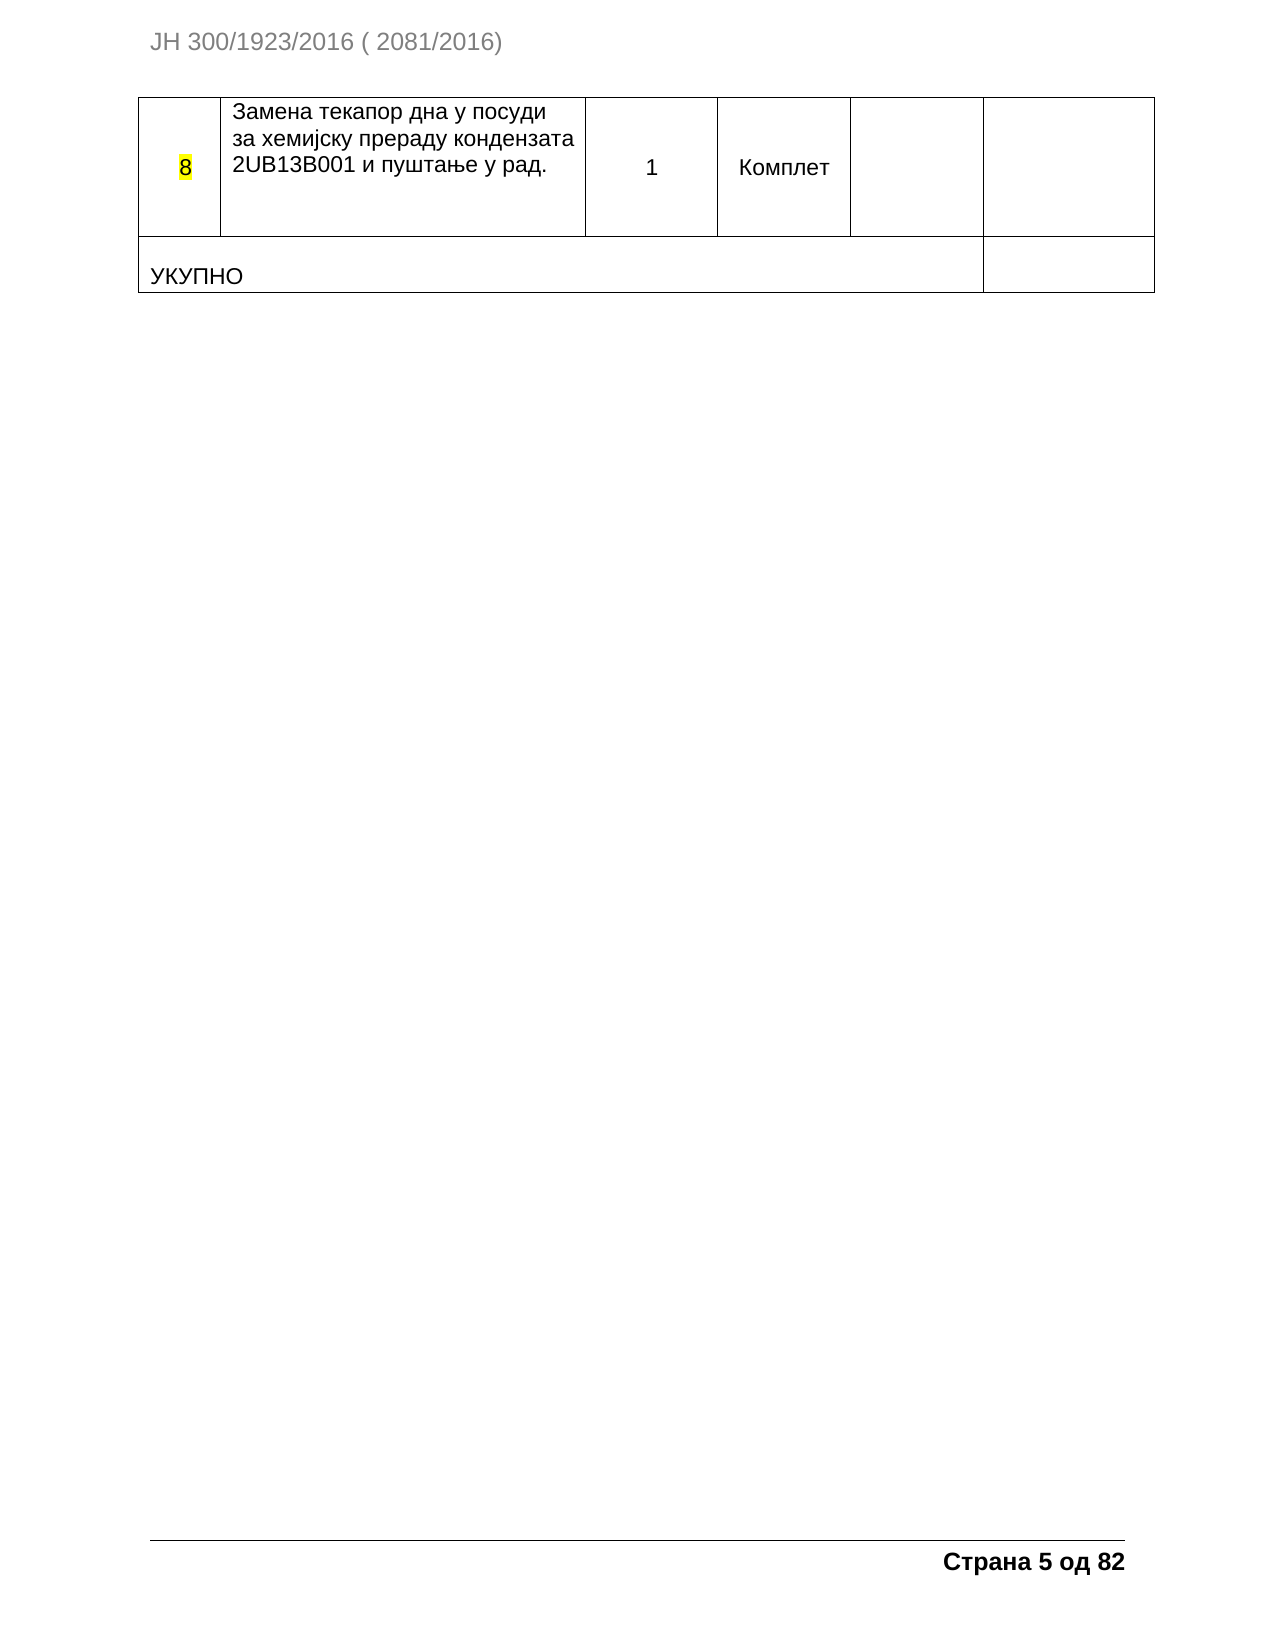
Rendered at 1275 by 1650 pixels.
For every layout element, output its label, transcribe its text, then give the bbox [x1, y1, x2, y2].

table_cell [984, 98, 1154, 236]
table_cell 1 [586, 98, 717, 236]
table_cell [984, 237, 1154, 292]
table_cell 8 [139, 98, 220, 236]
table_cell [851, 98, 983, 236]
table_cell Комплет [718, 98, 850, 236]
table_cell Замена текапор дна у посуди за хемијску прераду кондензата 2UB13B001 и пуштање у рад. [221, 98, 585, 236]
table_cell УКУПНО [139, 237, 983, 292]
